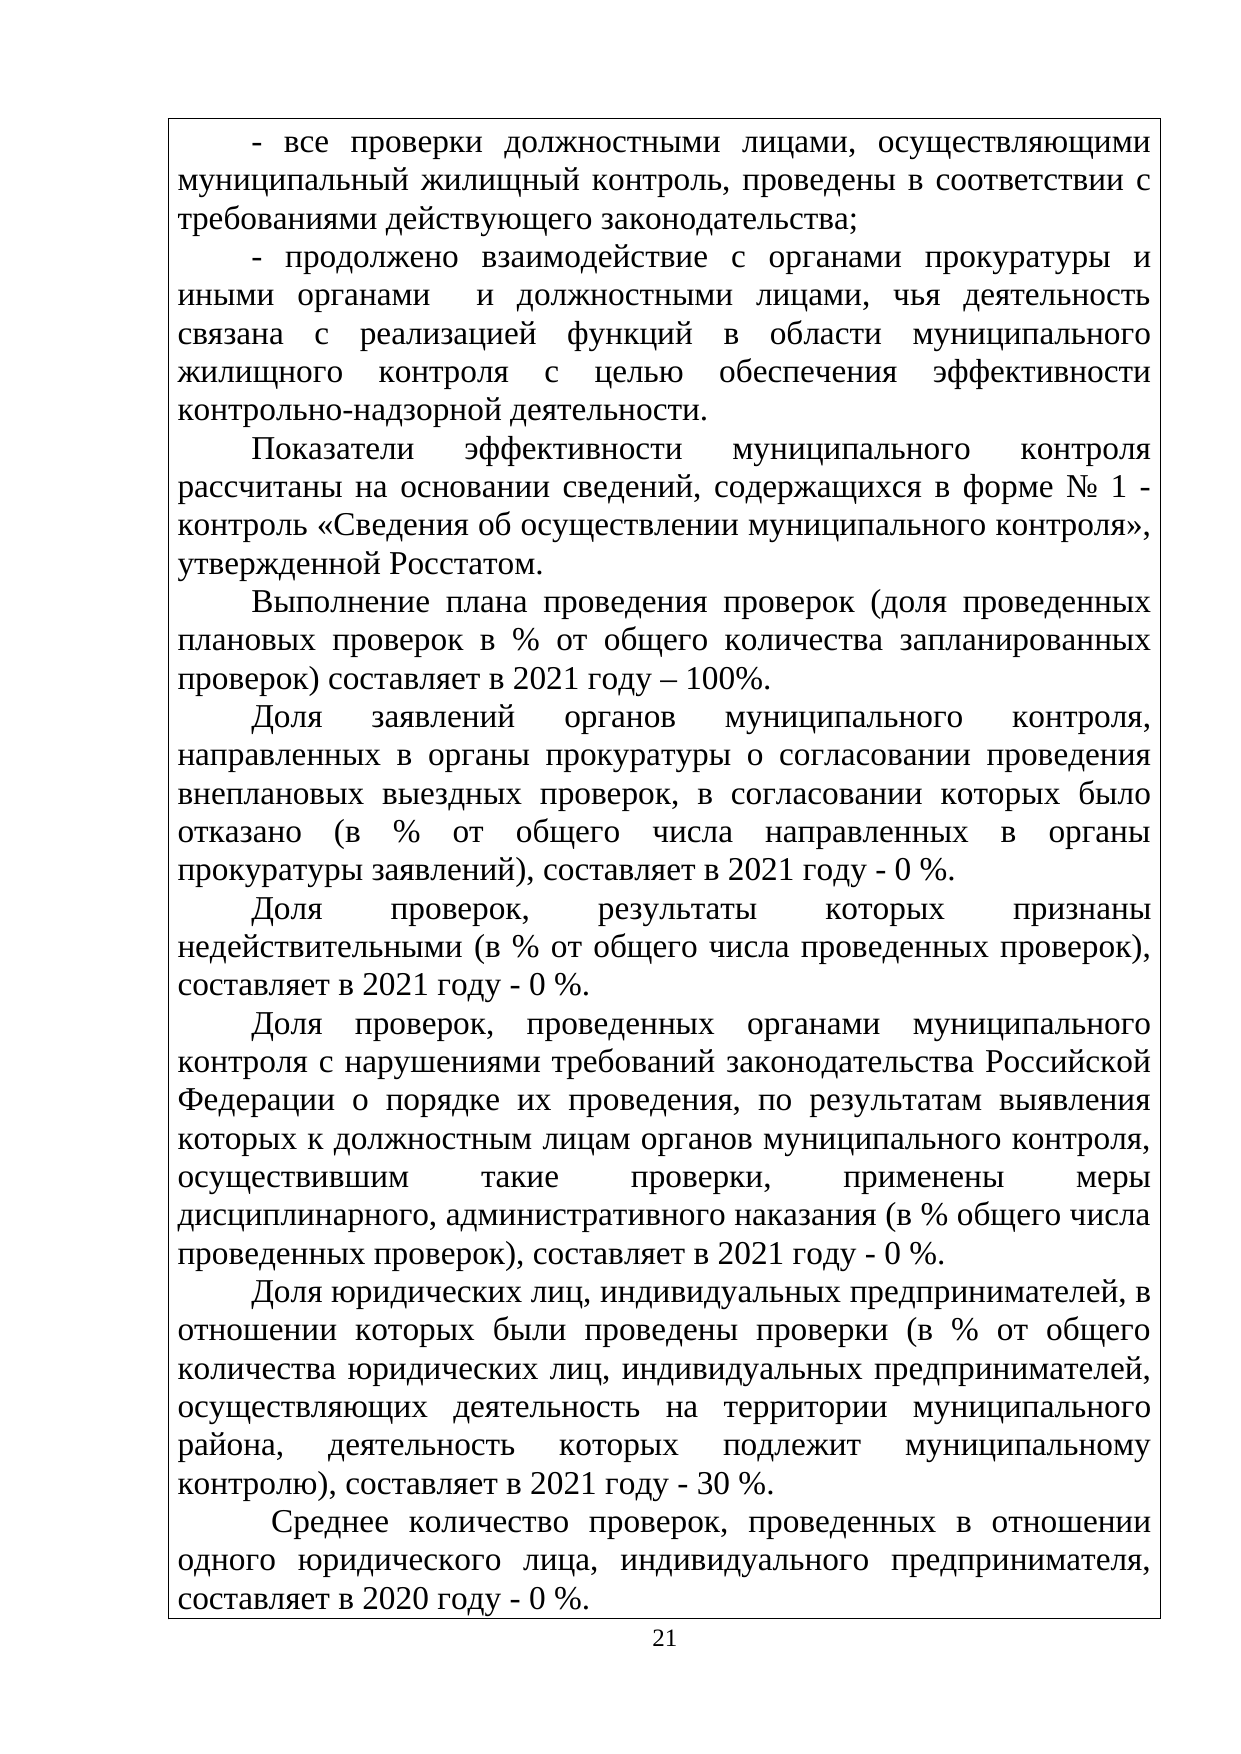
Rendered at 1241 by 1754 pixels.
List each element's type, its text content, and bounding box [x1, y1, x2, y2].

text Доля проверок, проведенных органами муниципального контроля с нарушениями требований законодательства Российской Федерации о порядке их проведения, по результатам выявления которых к должностным лицам органов муниципального контроля, осуществившим такие проверки, применены меры дисциплинарного, административного наказания (в % общего числа проведенных проверок), составляет в 2021 году - 0 %. [177, 1003, 1152, 1271]
text Среднее количество проверок, проведенных в отношении одного юридического лица, индивидуального предпринимателя, составляет в 2020 году - 0 %. [169, 1498, 1160, 1618]
text Доля проверок, результаты которых признаны недействительными (в % от общего числа проведенных проверок), составляет в 2021 году - 0 %. [177, 888, 1152, 1003]
text - все проверки должностными лицами, осуществляющими муниципальный жилищный контроль, проведены в соответствии с требованиями действующего законодательства; [169, 119, 1160, 236]
text Доля юридических лиц, индивидуальных предпринимателей, в отношении которых были проведены проверки (в % от общего количества юридических лиц, индивидуальных предпринимателей, осуществляющих деятельность на территории муниципального района, деятельность которых подлежит муниципальному контролю), составляет в 2021 году - 30 %. [177, 1271, 1152, 1498]
text - продолжено взаимодействие с органами прокуратуры и иными органами и должностными лицами, чья деятельность связана с реализацией функций в области муниципального жилищного контроля с целью обеспечения эффективности контрольно-надзорной деятельности. [177, 236, 1152, 428]
text Выполнение плана проведения проверок (доля проведенных плановых проверок в % от общего количества запланированных проверок) составляет в 2021 году – 100%. [177, 581, 1152, 696]
text Показатели эффективности муниципального контроля рассчитаны на основании сведений, содержащихся в форме № 1 -контроль «Сведения об осуществлении муниципального контроля», утвержденной Росстатом. [177, 428, 1152, 581]
text Доля заявлений органов муниципального контроля, направленных в органы прокуратуры о согласовании проведения внеплановых выездных проверок, в согласовании которых было отказано (в % от общего числа направленных в органы прокуратуры заявлений), составляет в 2021 году - 0 %. [177, 696, 1152, 888]
